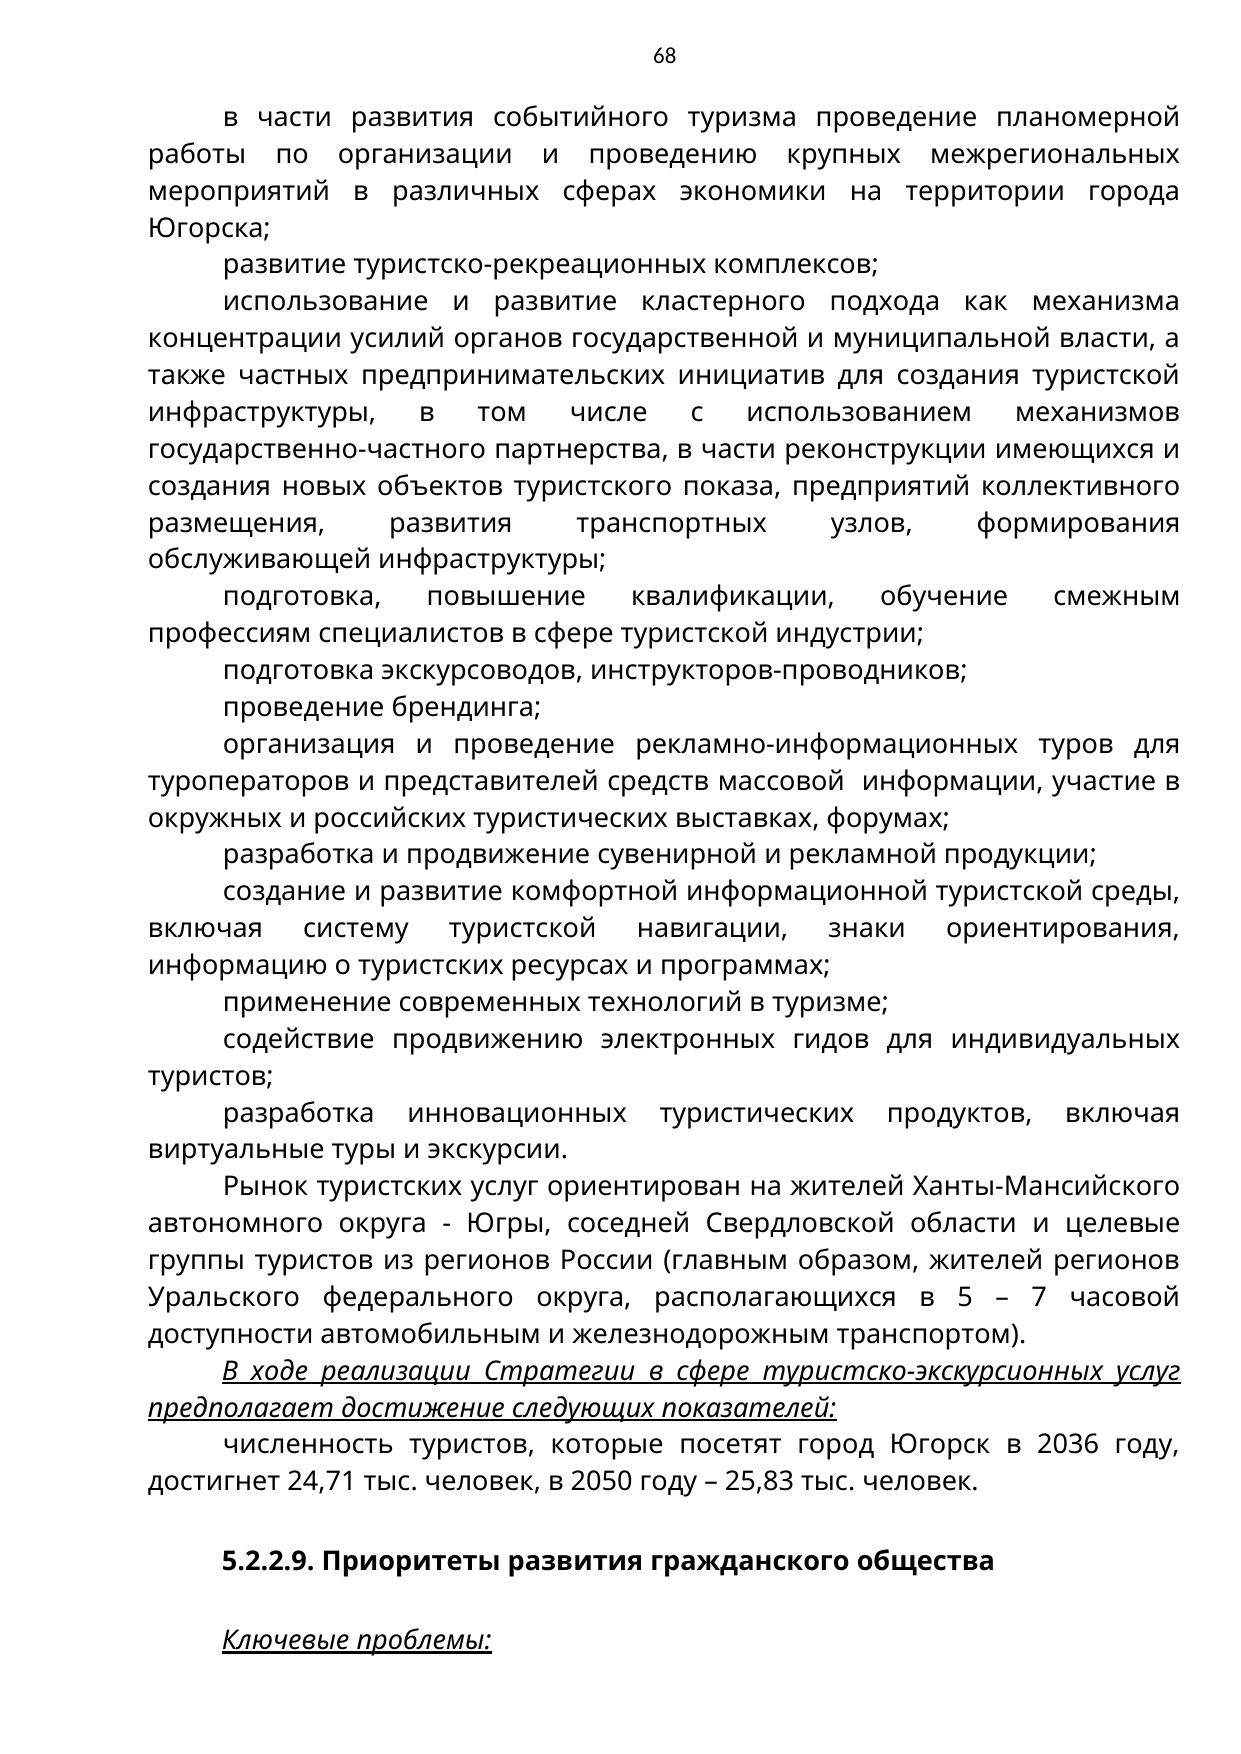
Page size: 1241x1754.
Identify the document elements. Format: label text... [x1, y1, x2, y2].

text Ключевые проблемы: [148, 1620, 1181, 1657]
text создание и развитие комфортной информационной туристской среды, включая систему туристской навигации, знаки ориентирования, информацию о туристских ресурсах и программах; [148, 872, 1181, 982]
text В ходе реализации Стратегии в сфере туристско-экскурсионных услуг предполагает достижение следующих показателей: [148, 1351, 1181, 1425]
text проведение брендинга; [148, 687, 1181, 724]
text в части развития событийного туризма проведение планомерной работы по организации и проведению крупных межрегиональных мероприятий в различных сферах экономики на территории города Югорска; [148, 97, 1181, 245]
text организация и проведение рекламно-информационных туров для туроператоров и представителей средств массовой информации, участие в окружных и российских туристических выставках, форумах; [148, 724, 1181, 835]
text подготовка экскурсоводов, инструкторов-проводников; [148, 651, 1181, 687]
text разработка и продвижение сувенирной и рекламной продукции; [148, 835, 1181, 872]
text развитие туристско-рекреационных комплексов; [148, 245, 1181, 282]
text Рынок туристских услуг ориентирован на жителей Ханты-Мансийского автономного округа - Югры, соседней Свердловской области и целевые группы туристов из регионов России (главным образом, жителей регионов Уральского федерального округа, располагающихся в 5 – 7 часовой доступности автомобильным и железнодорожным транспортом). [148, 1167, 1181, 1351]
text численность туристов, которые посетят город Югорск в 2036 году, достигнет 24,71 тыс. человек, в 2050 году – 25,83 тыс. человек. [148, 1425, 1181, 1499]
text подготовка, повышение квалификации, обучение смежным профессиям специалистов в сфере туристской индустрии; [148, 577, 1181, 651]
text использование и развитие кластерного подхода как механизма концентрации усилий органов государственной и муниципальной власти, а также частных предпринимательских инициатив для создания туристской инфраструктуры, в том числе с использованием механизмов государственно-частного партнерства, в части реконструкции имеющихся и создания новых объектов туристского показа, предприятий коллективного размещения, развития транспортных узлов, формирования обслуживающей инфраструктуры; [148, 282, 1181, 577]
text 5.2.2.9. Приоритеты развития гражданского общества [148, 1541, 1181, 1578]
text применение современных технологий в туризме; [148, 982, 1181, 1019]
text разработка инновационных туристических продуктов, включая виртуальные туры и экскурсии. [148, 1093, 1181, 1167]
text содействие продвижению электронных гидов для индивидуальных туристов; [148, 1019, 1181, 1093]
